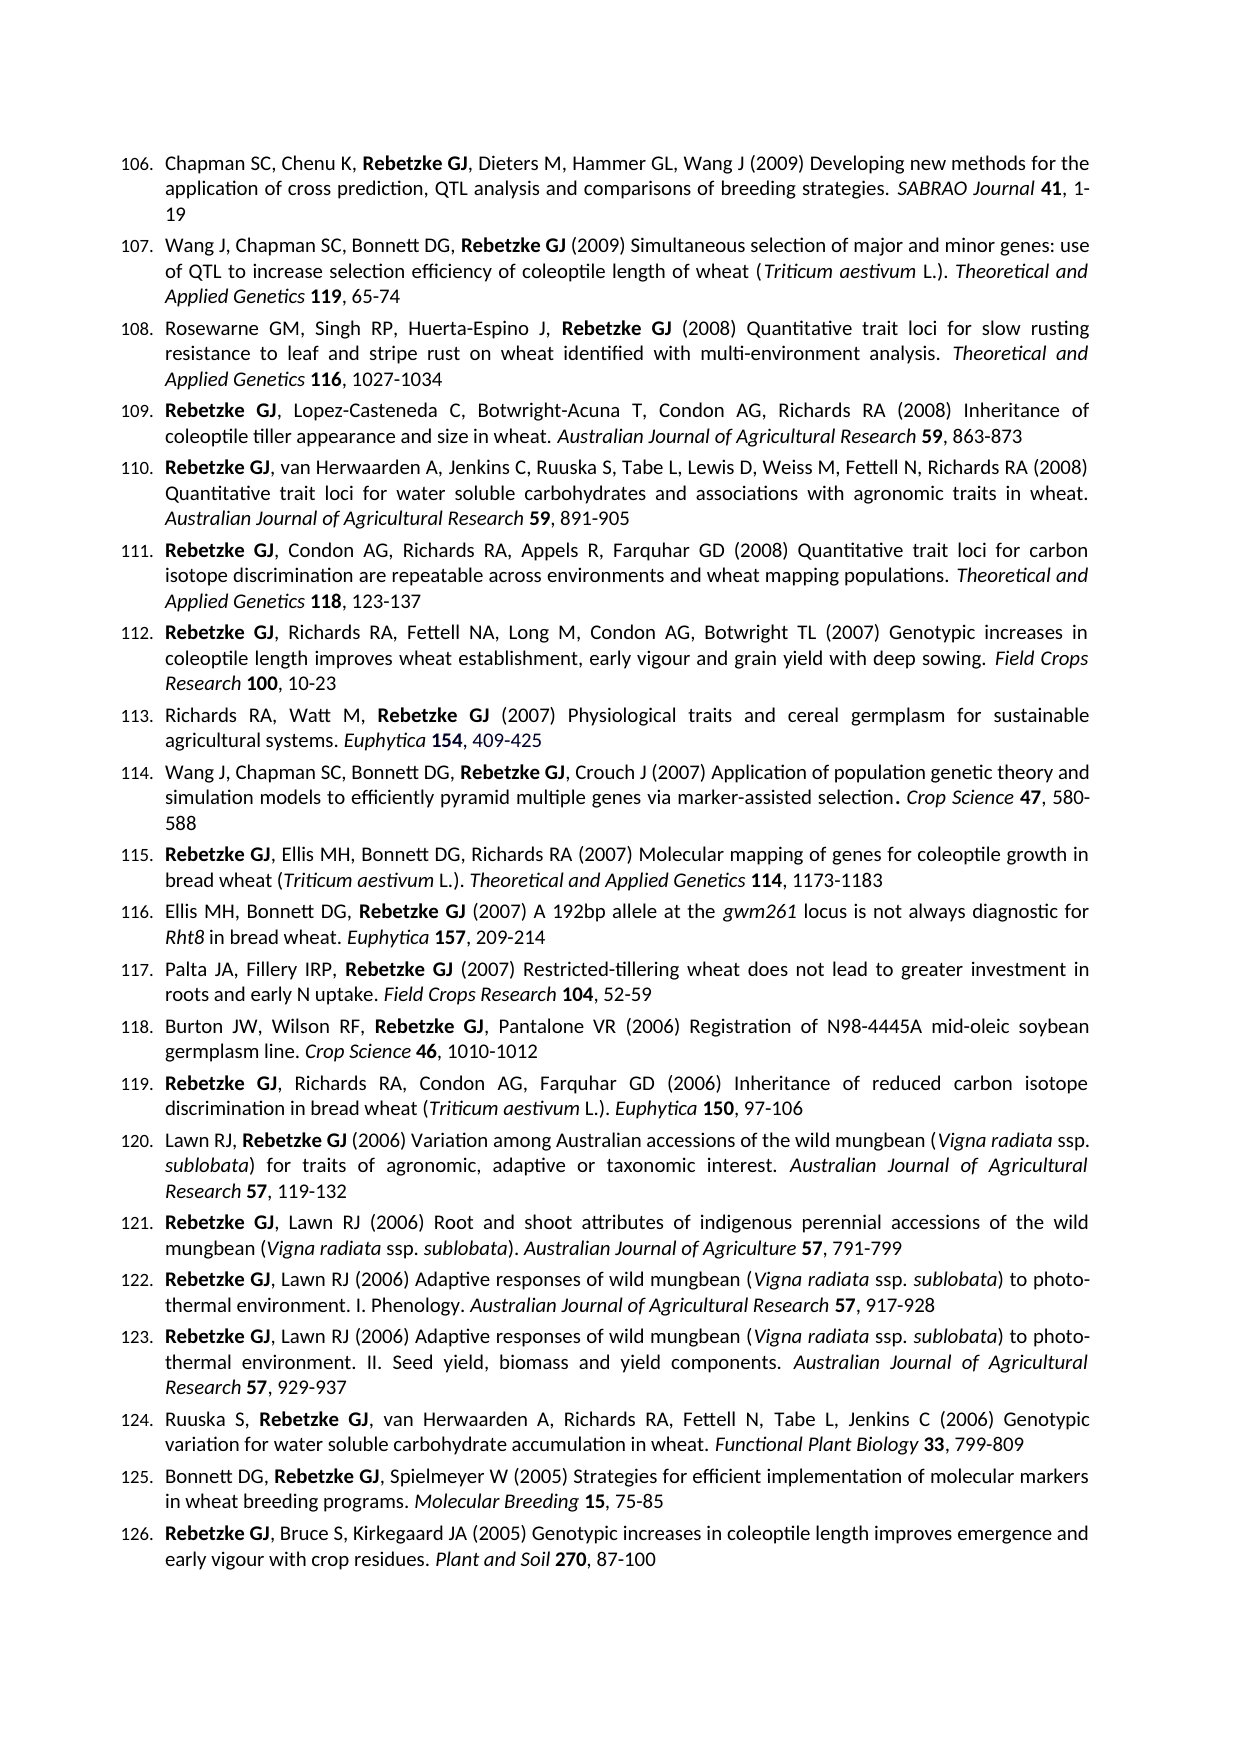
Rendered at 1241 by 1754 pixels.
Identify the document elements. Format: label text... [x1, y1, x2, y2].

list Burton JW, Wilson RF, Rebetzke GJ, Pantalone VR (2006) Registration of N98-4445A mid-oleic soybean germplasm line. Crop Science 46, 1010-1012 [120, 1013, 1090, 1064]
list Rebetzke GJ, Ellis MH, Bonnett DG, Richards RA (2007) Molecular mapping of genes for coleoptile growth in bread wheat (Triticum aestivum L.). Theoretical and Applied Genetics 114, 1173-1183 [120, 842, 1090, 892]
list Rebetzke GJ, Condon AG, Richards RA, Appels R, Farquhar GD (2008) Quantitative trait loci for carbon isotope discrimination are repeatable across environments and wheat mapping populations. Theoretical and Applied Genetics 118, 123-137 [120, 537, 1090, 613]
list Rosewarne GM, Singh RP, Huerta-Espino J, Rebetzke GJ (2008) Quantitative trait loci for slow rusting resistance to leaf and stripe rust on wheat identified with multi-environment analysis. Theoretical and Applied Genetics 116, 1027-1034 [120, 315, 1090, 391]
list Ruuska S, Rebetzke GJ, van Herwaarden A, Richards RA, Fettell N, Tabe L, Jenkins C (2006) Genotypic variation for water soluble carbohydrate accumulation in wheat. Functional Plant Biology 33, 799-809 [120, 1406, 1090, 1457]
list Rebetzke GJ, Richards RA, Condon AG, Farquhar GD (2006) Inheritance of reduced carbon isotope discrimination in bread wheat (Triticum aestivum L.). Euphytica 150, 97-106 [120, 1070, 1090, 1121]
list Wang J, Chapman SC, Bonnett DG, Rebetzke GJ, Crouch J (2007) Application of population genetic theory and simulation models to efficiently pyramid multiple genes via marker-assisted selection. Crop Science 47, 580-588 [120, 759, 1090, 835]
list Rebetzke GJ, van Herwaarden A, Jenkins C, Ruuska S, Tabe L, Lewis D, Weiss M, Fettell N, Richards RA (2008) Quantitative trait loci for water soluble carbohydrates and associations with agronomic traits in wheat. Australian Journal of Agricultural Research 59, 891-905 [120, 454, 1090, 531]
list Rebetzke GJ, Lopez-Casteneda C, Botwright-Acuna T, Condon AG, Richards RA (2008) Inheritance of coleoptile tiller appearance and size in wheat. Australian Journal of Agricultural Research 59, 863-873 [120, 397, 1090, 448]
list Rebetzke GJ, Richards RA, Fettell NA, Long M, Condon AG, Botwright TL (2007) Genotypic increases in coleoptile length improves wheat establishment, early vigour and grain yield with deep sowing. Field Crops Research 100, 10-23 [120, 619, 1090, 696]
list Rebetzke GJ, Lawn RJ (2006) Adaptive responses of wild mungbean (Vigna radiata ssp. sublobata) to photo-thermal environment. I. Phenology. Australian Journal of Agricultural Research 57, 917-928 [120, 1267, 1090, 1317]
list Bonnett DG, Rebetzke GJ, Spielmeyer W (2005) Strategies for efficient implementation of molecular markers in wheat breeding programs. Molecular Breeding 15, 75-85 [120, 1463, 1090, 1514]
list Rebetzke GJ, Lawn RJ (2006) Adaptive responses of wild mungbean (Vigna radiata ssp. sublobata) to photo-thermal environment. II. Seed yield, biomass and yield components. Australian Journal of Agricultural Research 57, 929-937 [120, 1324, 1090, 1400]
list Palta JA, Fillery IRP, Rebetzke GJ (2007) Restricted-tillering wheat does not lead to greater investment in roots and early N uptake. Field Crops Research 104, 52-59 [120, 956, 1090, 1007]
list Chapman SC, Chenu K, Rebetzke GJ, Dieters M, Hammer GL, Wang J (2009) Developing new methods for the application of cross prediction, QTL analysis and comparisons of breeding strategies. SABRAO Journal 41, 1-19 [120, 150, 1090, 226]
list Ellis MH, Bonnett DG, Rebetzke GJ (2007) A 192bp allele at the gwm261 locus is not always diagnostic for Rht8 in bread wheat. Euphytica 157, 209-214 [120, 899, 1090, 949]
list Lawn RJ, Rebetzke GJ (2006) Variation among Australian accessions of the wild mungbean (Vigna radiata ssp. sublobata) for traits of agronomic, adaptive or taxonomic interest. Australian Journal of Agricultural Research 57, 119-132 [120, 1127, 1090, 1203]
list Rebetzke GJ, Lawn RJ (2006) Root and shoot attributes of indigenous perennial accessions of the wild mungbean (Vigna radiata ssp. sublobata). Australian Journal of Agriculture 57, 791-799 [120, 1209, 1090, 1260]
list Wang J, Chapman SC, Bonnett DG, Rebetzke GJ (2009) Simultaneous selection of major and minor genes: use of QTL to increase selection efficiency of coleoptile length of wheat (Triticum aestivum L.). Theoretical and Applied Genetics 119, 65-74 [120, 232, 1090, 309]
list Rebetzke GJ, Bruce S, Kirkegaard JA (2005) Genotypic increases in coleoptile length improves emergence and early vigour with crop residues. Plant and Soil 270, 87-100 [120, 1520, 1090, 1571]
list Richards RA, Watt M, Rebetzke GJ (2007) Physiological traits and cereal germplasm for sustainable agricultural systems. Euphytica 154, 409-425 [120, 702, 1090, 753]
